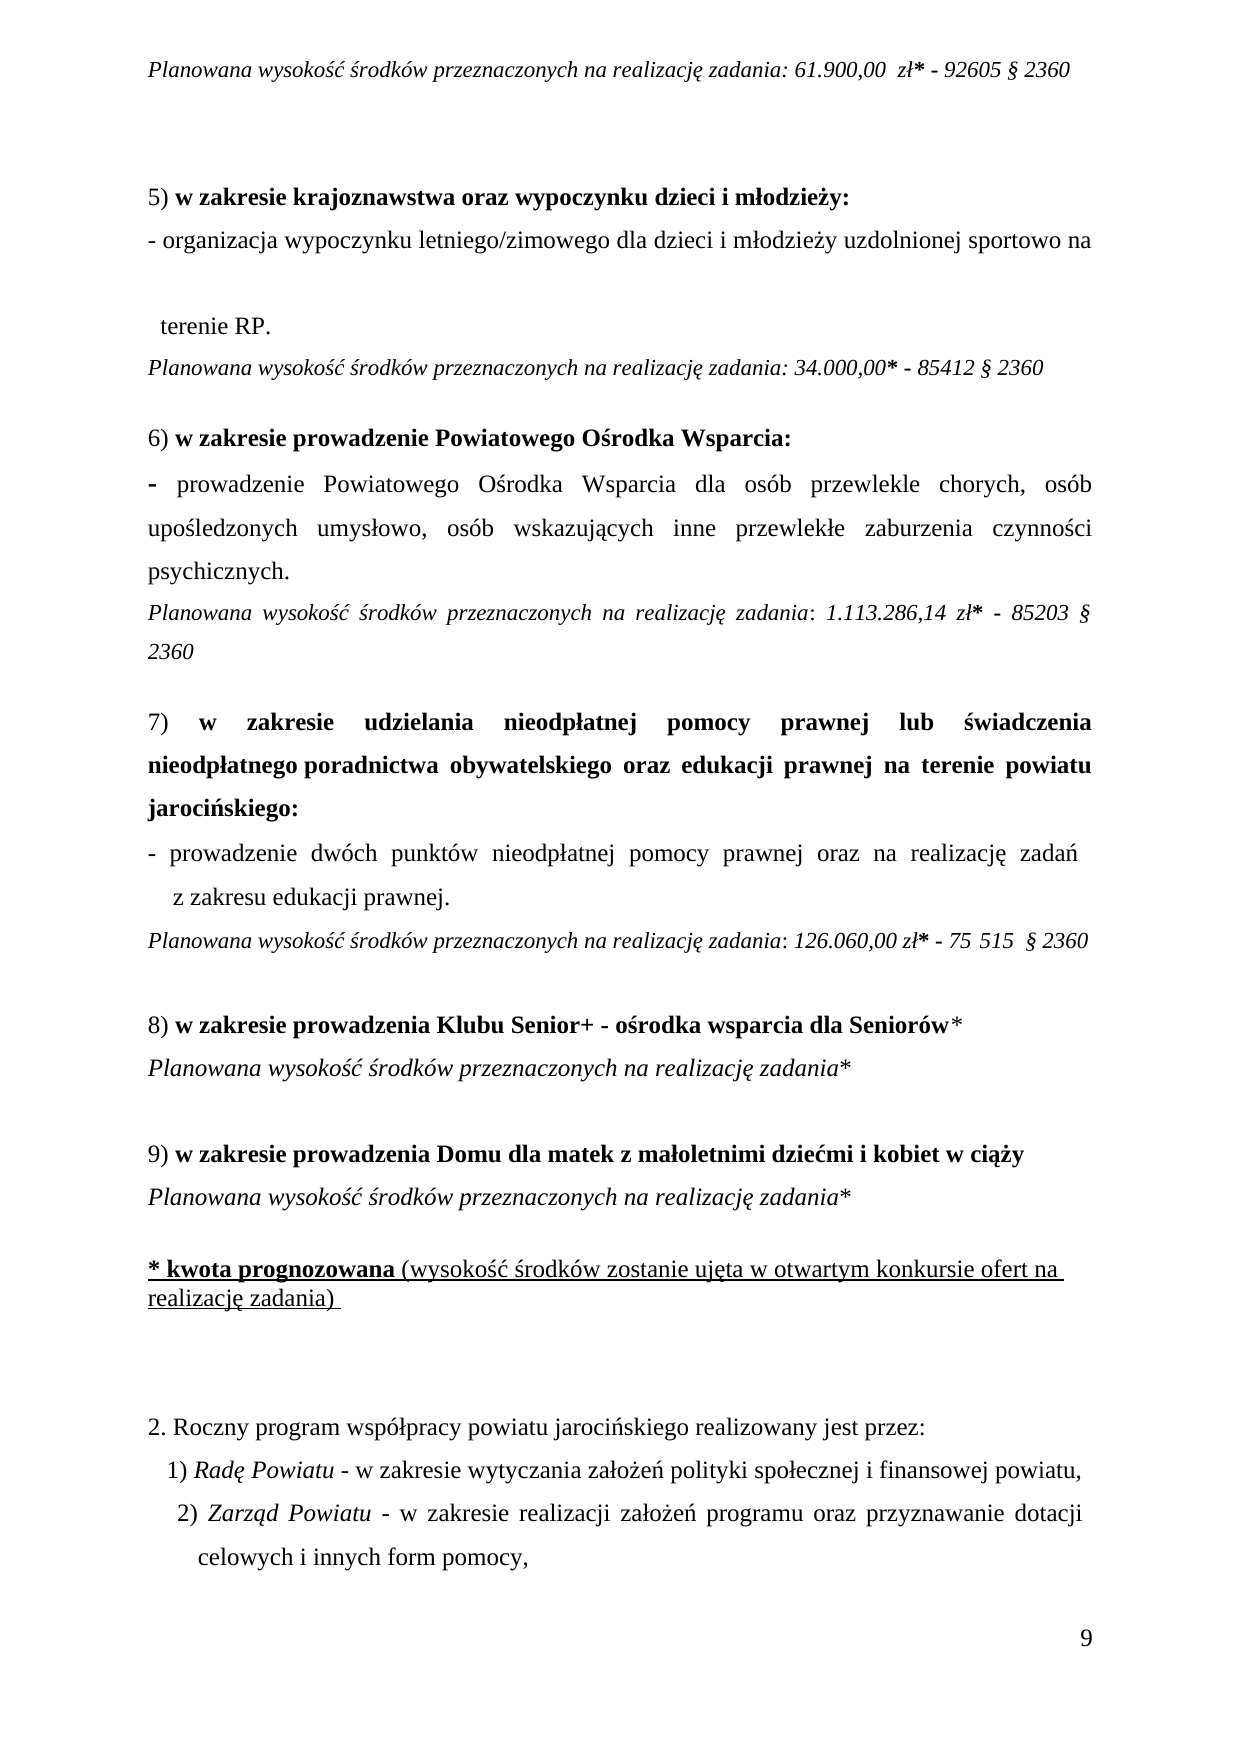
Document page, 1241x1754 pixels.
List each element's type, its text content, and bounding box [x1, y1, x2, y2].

text Planowana wysokość środków przeznaczonych na realizację zadania* [148, 1053, 1093, 1082]
text 6) w zakresie prowadzenie Powiatowego Ośrodka Wsparcia: [148, 423, 1093, 451]
text 2) Zarząd Powiatu - w zakresie realizacji założeń programu oraz przyznawanie dotacji celowych i innych form pomocy, [148, 1498, 1093, 1570]
text Planowana wysokość środków przeznaczonych na realizację zadania: 34.000,00* - 85412 § 2360 [148, 354, 1093, 381]
text 7) w zakresie udzielania nieodpłatnej pomocy prawnej lub świadczenia nieodpłatnego poradnictwa obywatelskiego oraz edukacji prawnej na terenie powiatu jarocińskiego: [148, 707, 1093, 822]
text Planowana wysokość środków przeznaczonych na realizację zadania: 126.060,00 zł* - 75 515 § 2360 [148, 927, 1093, 953]
text 5) w zakresie krajoznawstwa oraz wypoczynku dzieci i młodzieży: [148, 182, 1093, 211]
text 2. Roczny program współpracy powiatu jarocińskiego realizowany jest przez: [148, 1412, 1093, 1441]
subtitle - prowadzenie Powiatowego Ośrodka Wsparcia dla osób przewlekle chorych, osób upośledzonych umysłowo, osób wskazujących inne przewlekłe zaburzenia czynności psychicznych. [148, 466, 1093, 584]
text Planowana wysokość środków przeznaczonych na realizację zadania: 1.113.286,14 zł* - 85203 § 2360 [148, 599, 1093, 665]
text Planowana wysokość środków przeznaczonych na realizację zadania: 61.900,00 zł* - 92605 § 2360 [148, 56, 1093, 83]
text * kwota prognozowana (wysokość środków zostanie ujęta w otwartym konkursie ofert na realizację zadania) [148, 1254, 1093, 1312]
text 9) w zakresie prowadzenia Domu dla matek z małoletnimi dziećmi i kobiet w ciąży [148, 1139, 1093, 1168]
text Planowana wysokość środków przeznaczonych na realizację zadania* [148, 1182, 1093, 1211]
text 1) Radę Powiatu - w zakresie wytyczania założeń polityki społecznej i finansowej powiatu, [148, 1455, 1093, 1484]
text - prowadzenie dwóch punktów nieodpłatnej pomocy prawnej oraz na realizację zadań z zakresu edukacji prawnej. [148, 838, 1093, 910]
text - organizacja wypoczynku letniego/zimowego dla dzieci i młodzieży uzdolnionej sportowo na terenie RP. [148, 225, 1093, 340]
text 8) w zakresie prowadzenia Klubu Senior+ - ośrodka wsparcia dla Seniorów* [148, 1010, 1093, 1038]
